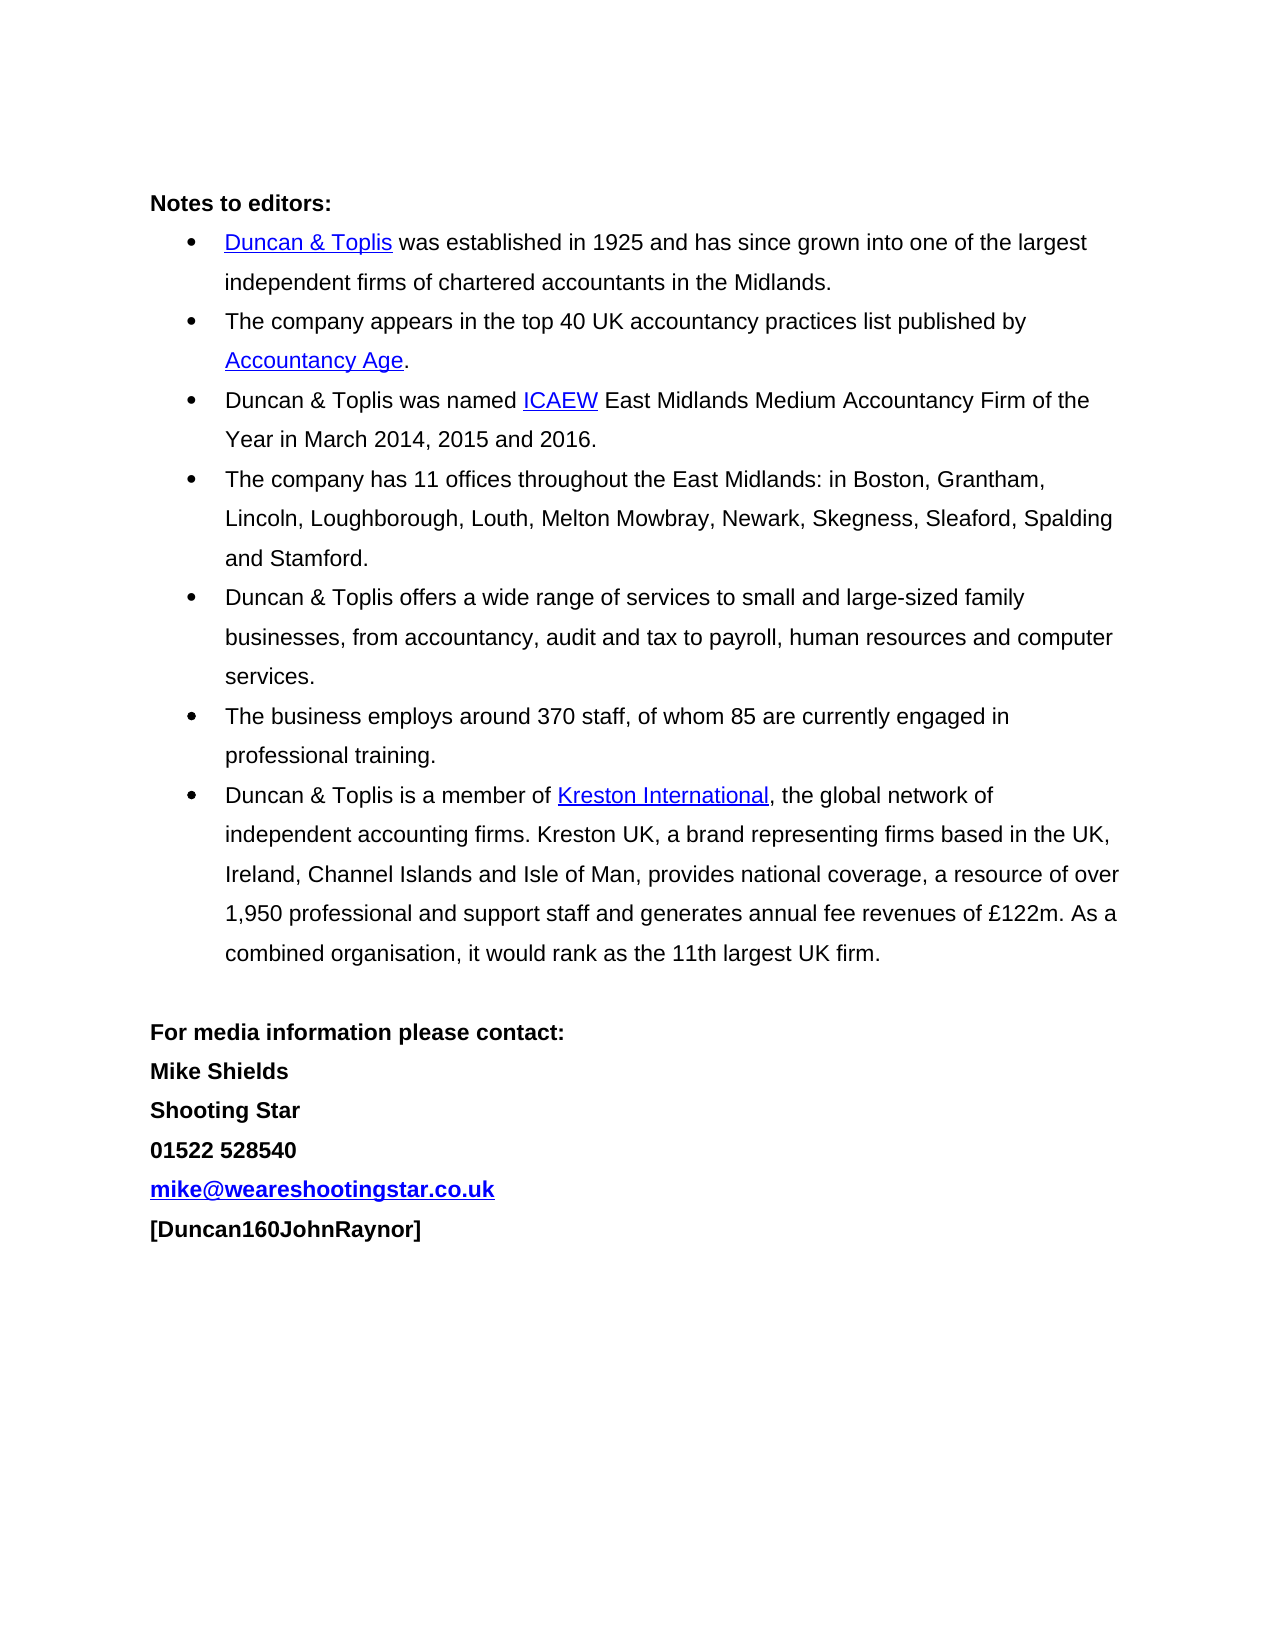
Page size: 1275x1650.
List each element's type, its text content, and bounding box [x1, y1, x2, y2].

text mike@weareshootingstar.co.uk [150, 1176, 1125, 1203]
text Notes to editors: [150, 189, 1125, 216]
text Shooting Star [150, 1097, 1125, 1124]
list The company has 11 offices throughout the East Midlands: in Boston, Grantham, Lincoln, Loughborough, Louth, Melton Mowbray, Newark, Skegness, Sleaford, Spalding and Stamford. [187, 466, 1125, 571]
list The business employs around 370 staff, of whom 85 are currently engaged in professional training. [187, 703, 1125, 768]
text For media information please contact: [150, 1018, 1125, 1045]
text [Duncan160JohnRaynor] [150, 1216, 1125, 1242]
list Duncan & Toplis was established in 1925 and has since grown into one of the largest independent firms of chartered accountants in the Midlands. [187, 229, 1125, 295]
list The company appears in the top 40 UK accountancy practices list published by Accountancy Age. [187, 308, 1125, 374]
list Duncan & Toplis was named ICAEW East Midlands Medium Accountancy Firm of the Year in March 2014, 2015 and 2016. [187, 387, 1125, 453]
text 01522 528540 [150, 1137, 1125, 1163]
list Duncan & Toplis is a member of Kreston International, the global network of independent accounting firms. Kreston UK, a brand representing firms based in the UK, Ireland, Channel Islands and Isle of Man, provides national coverage, a resource of over 1,950 professional and support staff and generates annual fee revenues of £122m. As a combined organisation, it would rank as the 11th largest UK firm. [187, 782, 1125, 966]
text Mike Shields [150, 1058, 1125, 1084]
list Duncan & Toplis offers a wide range of services to small and large-sized family businesses, from accountancy, audit and tax to payroll, human resources and computer services. [187, 584, 1125, 689]
